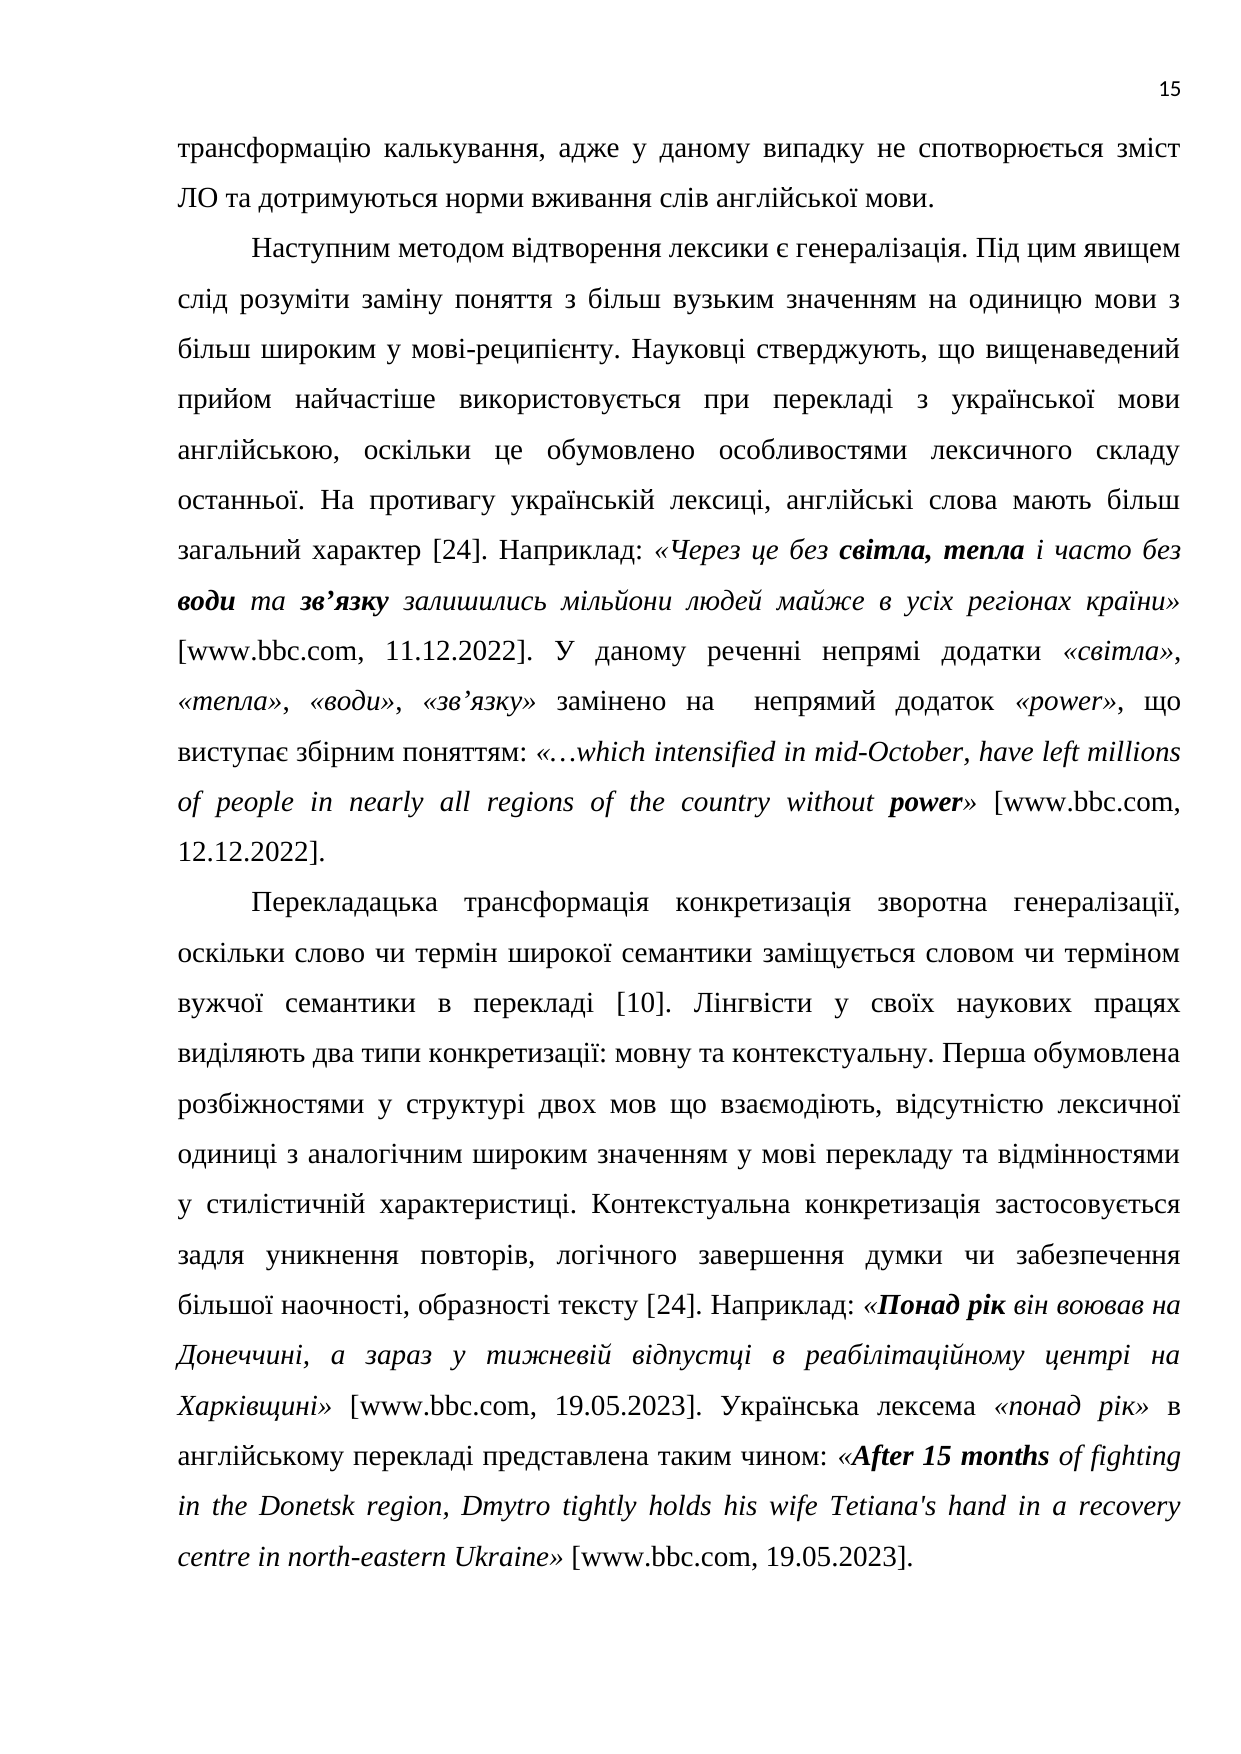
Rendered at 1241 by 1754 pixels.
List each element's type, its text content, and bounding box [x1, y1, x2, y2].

text Наступним методом відтворення лексики є генералізація. Під цим явищем слід розуміти заміну поняття з більш вузьким значенням на одиницю мови з більш широким у мові-реципієнту. Науковці стверджують, що вищенаведений прийом найчастіше використовується при перекладі з української мови англійською, оскільки це обумовлено особливостями лексичного складу останньої. На противагу українській лексиці, англійські слова мають більш загальний характер [24]. Наприклад: «Через це без світла, тепла і часто без води та зв’язку залишились мільйони людей майже в усіх регіонах країни» [www.bbc.com, 11.12.2022]. У даному реченні непрямі додатки «світла», «тепла», «води», «зв’язку» замінено на непрямий додаток «power», що виступає збірним поняттям: «…which intensified in mid-October, have left millions of people in nearly all regions of the country without power» [www.bbc.com, 12.12.2022]. [177, 231, 1181, 868]
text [177, 130, 1181, 214]
text Перекладацька трансформація конкретизація зворотна генералізації, оскільки слово чи термін широкої семантики заміщується словом чи терміном вужчої семантики в перекладі [10]. Лінгвісти у своїх наукових працях виділяють два типи конкретизації: мовну та контекстуальну. Перша обумовлена розбіжностями у структурі двох мов що взаємодіють, відсутністю лексичної одиниці з аналогічним широким значенням у мові перекладу та відмінностями у стилістичній характеристиці. Контекстуальна конкретизація застосовується задля уникнення повторів, логічного завершення думки чи забезпечення більшої наочності, образності тексту [24]. Наприклад: «Понад рік він воював на Донеччині, а зараз у тижневій відпустці в реабілітаційному центрі на Харківщині» [www.bbc.com, 19.05.2023]. Українська лексема «понад рік» в англійському перекладі представлена таким чином: «After 15 months of fighting in the Donetsk region, Dmytro tightly holds his wife Tetiana's hand in a recovery centre in north-eastern Ukraine» [www.bbc.com, 19.05.2023]. [177, 884, 1181, 1572]
